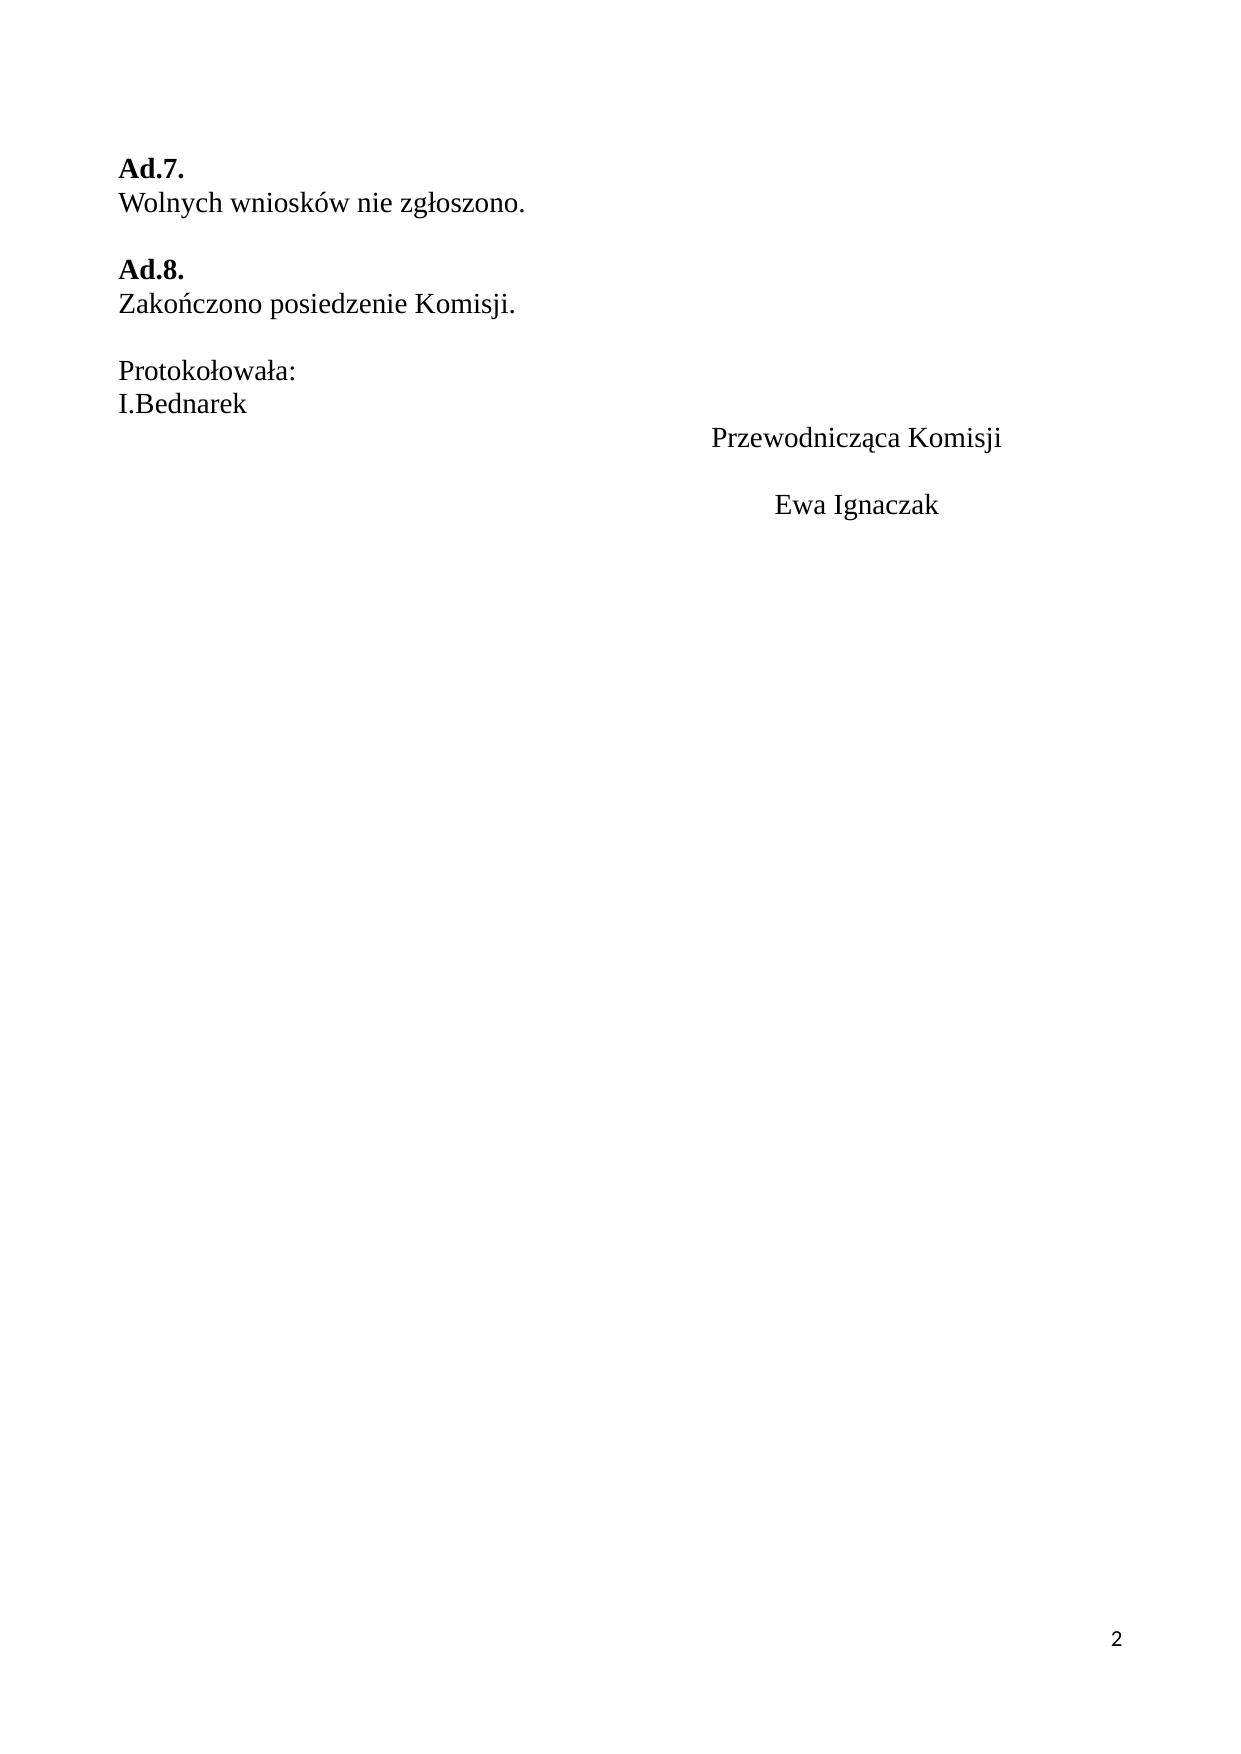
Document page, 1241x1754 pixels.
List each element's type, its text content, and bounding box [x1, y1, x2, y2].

text Ewa Ignaczak [118, 487, 1122, 521]
text Wolnych wniosków nie zgłoszono. [118, 185, 1122, 219]
text Protokołowała: [118, 353, 1122, 386]
text Przewodnicząca Komisji [118, 420, 1122, 453]
text Ad.8. [118, 252, 1122, 286]
text I.Bednarek [118, 386, 1122, 420]
text Zakończono posiedzenie Komisji. [118, 286, 1122, 319]
text Ad.7. [118, 152, 1122, 185]
